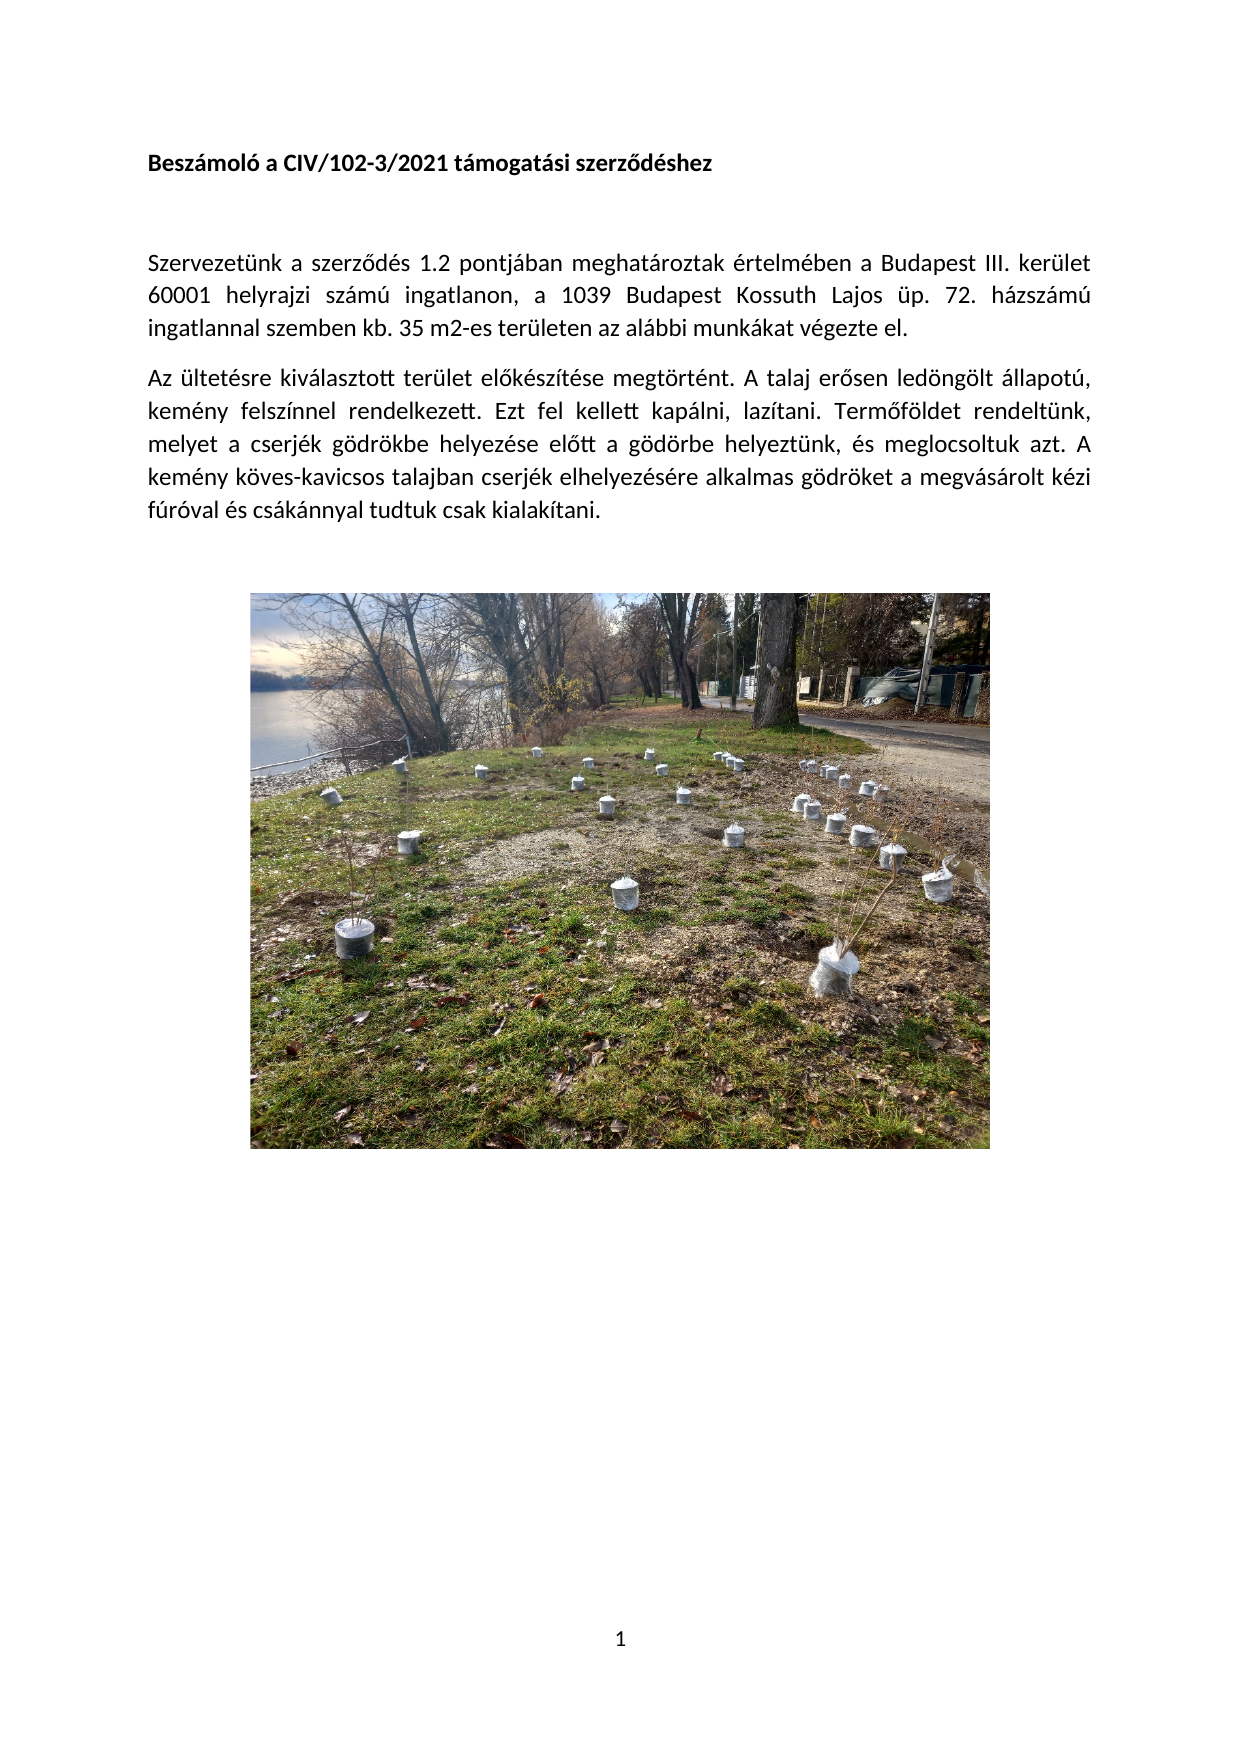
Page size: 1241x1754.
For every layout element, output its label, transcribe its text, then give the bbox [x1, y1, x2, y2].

text Szervezetünk a szerződés 1.2 pontjában meghatároztak értelmében a Budapest III. kerület 60001 helyrajzi számú ingatlanon, a 1039 Budapest Kossuth Lajos üp. 72. házszámú ingatlannal szemben kb. 35 m2-es területen az alábbi munkákat végezte el. [148, 247, 1093, 343]
text Beszámoló a CIV/102-3/2021 támogatási szerződéshez [148, 148, 1093, 178]
picture [250, 593, 990, 1149]
text Az ültetésre kiválasztott terület előkészítése megtörtént. A talaj erősen ledöngölt állapotú, kemény felszínnel rendelkezett. Ezt fel kellett kapálni, lazítani. Termőföldet rendeltünk, melyet a cserjék gödrökbe helyezése előtt a gödörbe helyeztünk, és meglocsoltuk azt. A kemény köves-kavicsos talajban cserjék elhelyezésére alkalmas gödröket a megvásárolt kézi fúróval és csákánnyal tudtuk csak kialakítani. [148, 362, 1093, 524]
